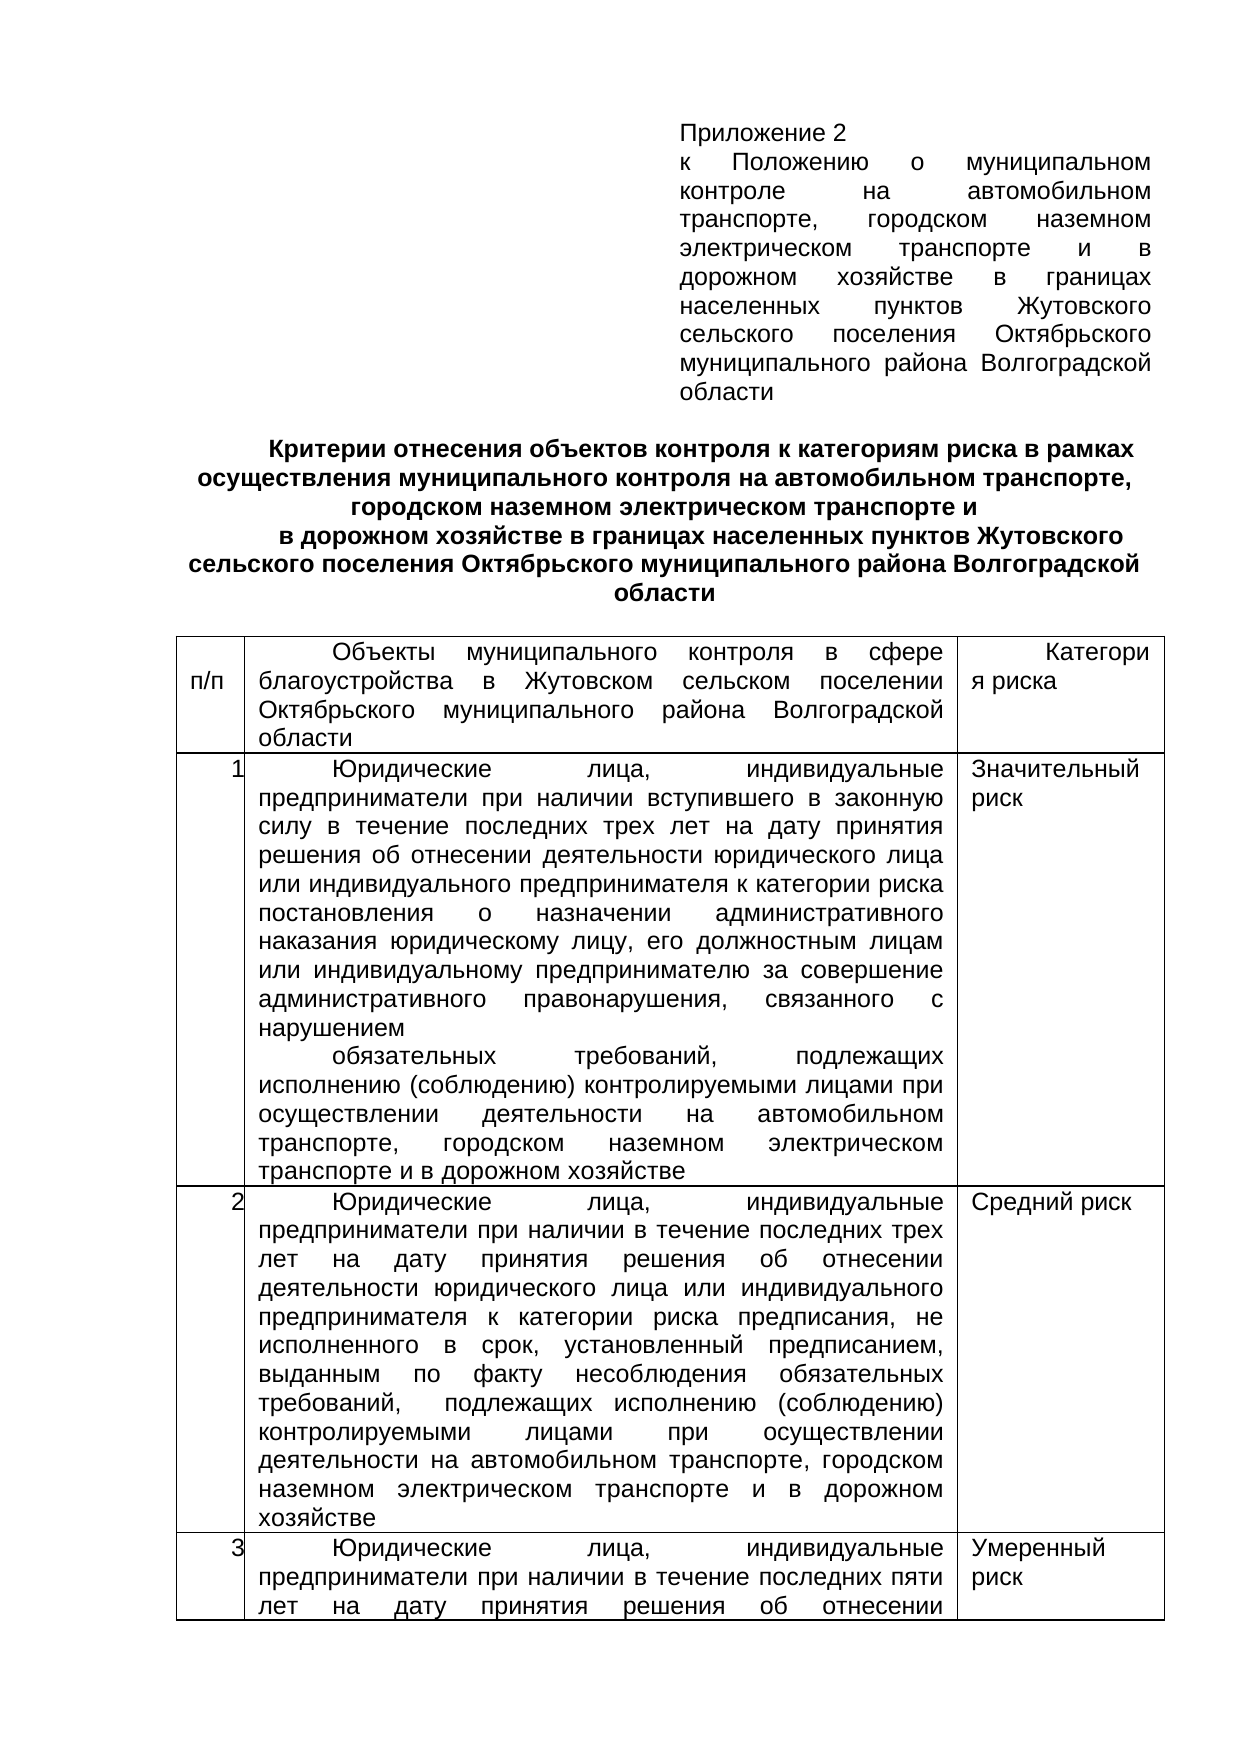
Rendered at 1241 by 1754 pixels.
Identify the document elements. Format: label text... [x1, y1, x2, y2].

table_header Объекты муниципального контроля в сфере благоустройства в Жутовском сельском поселении Октябрьского муниципального района Волгоградской области [245, 637, 957, 752]
table_cell 2 [177, 1187, 244, 1532]
table_cell 3 [177, 1533, 244, 1619]
table_cell Умеренный риск [958, 1533, 1164, 1619]
table_cell 1 [177, 754, 244, 1185]
text к Положению о муниципальном контроле на автомобильном транспорте, городском наземном электрическом транспорте и в дорожном хозяйстве в границах населенных пунктов Жутовского сельского поселения Октябрьского муниципального района Волгоградской области [679, 147, 1152, 406]
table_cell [245, 1533, 957, 1619]
table_cell Юридические лица, индивидуальные предприниматели при наличии в течение последних трех лет на дату принятия решения об отнесении деятельности юридического лица или индивидуального предпринимателя к категории риска предписания, не исполненного в срок, установленный предписанием, выданным по факту несоблюдения обязательных требований, подлежащих исполнению (соблюдению) контролируемыми лицами при осуществлении деятельности на автомобильном транспорте, городском наземном электрическом транспорте и в дорожном хозяйстве [245, 1187, 957, 1532]
text в дорожном хозяйстве в границах населенных пунктов Жутовского сельского поселения Октябрьского муниципального района Волгоградской области [177, 521, 1152, 607]
table_cell Средний риск [958, 1187, 1164, 1532]
table_header Категория риска [958, 637, 1164, 752]
text Приложение 2 [679, 118, 1152, 147]
table_header п/п [177, 637, 244, 752]
table_cell Юридические лица, индивидуальные предприниматели при наличии вступившего в законную силу в течение последних трех лет на дату принятия решения об отнесении деятельности юридического лица или индивидуального предпринимателя к категории риска постановления о назначении административного наказания юридическому лицу, его должностным лицам или индивидуальному предпринимателю за совершение административного правонарушения, связанного с нарушением обязательных требований, подлежащих исполнению (соблюдению) контролируемыми лицами при осуществлении деятельности на автомобильном транспорте, городском наземном электрическом транспорте и в дорожном хозяйстве [245, 754, 957, 1185]
table_cell Значительный риск [958, 754, 1164, 1185]
text Критерии отнесения объектов контроля к категориям риска в рамках осуществления муниципального контроля на автомобильном транспорте, городском наземном электрическом транспорте и [177, 434, 1152, 521]
